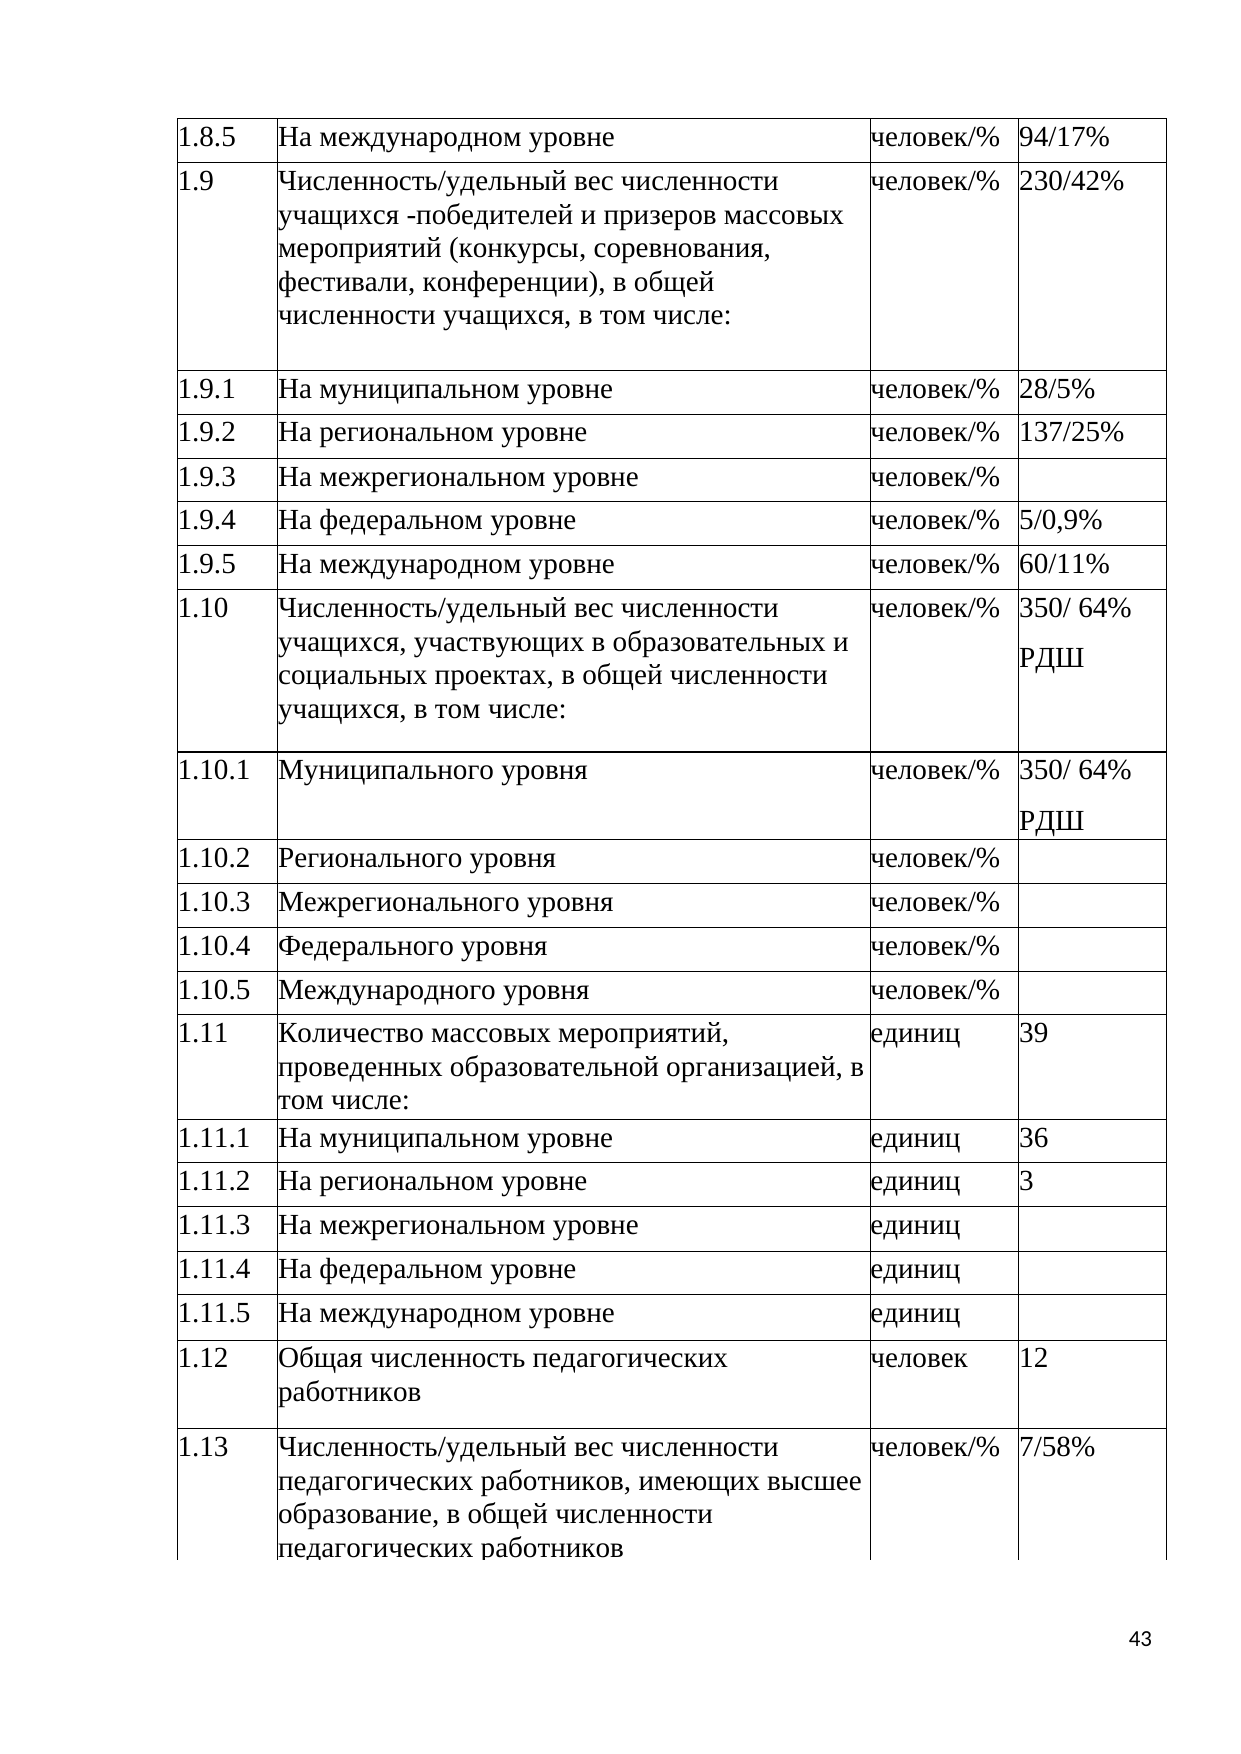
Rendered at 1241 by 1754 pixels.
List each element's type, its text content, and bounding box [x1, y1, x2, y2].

table_cell человек/% [871, 546, 1018, 589]
table_cell 1.10.2 [178, 840, 277, 883]
table_cell единиц [871, 1295, 1018, 1339]
table_cell Муниципального уровня [278, 753, 870, 839]
table_cell 39 [1019, 1015, 1166, 1119]
table_cell 94/17% [1019, 119, 1166, 162]
table_cell Численность/удельный вес численности учащихся, участвующих в образовательных и социальных проектах, в общей численности учащихся, в том числе: [278, 590, 870, 751]
table_cell человек/% [871, 884, 1018, 927]
table_cell 1.13 [178, 1429, 277, 1559]
table_cell На федеральном уровне [278, 502, 870, 545]
table_cell человек/% [871, 590, 1018, 751]
table_cell Межрегионального уровня [278, 884, 870, 927]
table_cell 1.11.4 [178, 1252, 277, 1294]
table_cell единиц [871, 1163, 1018, 1206]
table_cell 1.11 [178, 1015, 277, 1119]
table_cell На муниципальном уровне [278, 1120, 870, 1162]
table_cell 1.11.1 [178, 1120, 277, 1162]
table_cell На международном уровне [278, 1295, 870, 1339]
table_cell [1019, 928, 1166, 971]
table_cell 1.11.5 [178, 1295, 277, 1339]
table_cell 137/25% [1019, 415, 1166, 458]
table_cell 1.8.5 [178, 119, 277, 162]
table_cell [1019, 884, 1166, 927]
table_cell 60/11% [1019, 546, 1166, 589]
table_cell человек/% [871, 371, 1018, 413]
table_cell человек/% [871, 502, 1018, 545]
table_cell На межрегиональном уровне [278, 459, 870, 501]
table_cell На международном уровне [278, 119, 870, 162]
table_cell 230/42% [1019, 163, 1166, 370]
table_cell [1019, 840, 1166, 883]
table_cell человек/% [871, 840, 1018, 883]
table_cell единиц [871, 1207, 1018, 1251]
table_cell единиц [871, 1252, 1018, 1294]
table_cell Регионального уровня [278, 840, 870, 883]
table_cell единиц [871, 1120, 1018, 1162]
table_cell Федерального уровня [278, 928, 870, 971]
table_cell [1019, 1207, 1166, 1251]
table_cell 1.10 [178, 590, 277, 751]
table_cell 12 [1019, 1341, 1166, 1428]
table_cell человек/% [871, 415, 1018, 458]
table_cell Численность/удельный вес численности учащихся -победителей и призеров массовых мероприятий (конкурсы, соревнования, фестивали, конференции), в общей численности учащихся, в том числе: [278, 163, 870, 370]
table_cell человек/% [871, 1429, 1018, 1559]
table_cell человек/% [871, 928, 1018, 971]
table_cell 1.9.3 [178, 459, 277, 501]
table_cell 3 [1019, 1163, 1166, 1206]
table_cell 7/58% [1019, 1429, 1166, 1559]
table_cell человек/% [871, 972, 1018, 1014]
table_cell 350/ 64% РДШ [1019, 590, 1166, 751]
table_cell 1.11.3 [178, 1207, 277, 1251]
table_cell 36 [1019, 1120, 1166, 1162]
table_cell 5/0,9% [1019, 502, 1166, 545]
table_cell 1.10.5 [178, 972, 277, 1014]
table_cell Общая численность педагогических работников [278, 1341, 870, 1428]
table_cell На международном уровне [278, 546, 870, 589]
table_cell 1.10.4 [178, 928, 277, 971]
table_cell человек/% [871, 753, 1018, 839]
table_cell 350/ 64% РДШ [1019, 753, 1166, 839]
table_cell На региональном уровне [278, 1163, 870, 1206]
table_cell единиц [871, 1015, 1018, 1119]
table_cell 1.9.4 [178, 502, 277, 545]
table_cell [1019, 459, 1166, 501]
table_cell 1.9.2 [178, 415, 277, 458]
table_cell 1.11.2 [178, 1163, 277, 1206]
table_cell [1019, 1252, 1166, 1294]
table_cell человек [871, 1341, 1018, 1428]
table_cell 1.10.1 [178, 753, 277, 839]
table_cell Международного уровня [278, 972, 870, 1014]
table_cell 1.9 [178, 163, 277, 370]
table_cell 1.9.1 [178, 371, 277, 413]
table_cell На региональном уровне [278, 415, 870, 458]
table_cell На межрегиональном уровне [278, 1207, 870, 1251]
table_cell человек/% [871, 459, 1018, 501]
table_cell На муниципальном уровне [278, 371, 870, 413]
table_cell Количество массовых мероприятий, проведенных образовательной организацией, в том числе: [278, 1015, 870, 1119]
table_cell [1019, 1295, 1166, 1339]
table_cell 1.9.5 [178, 546, 277, 589]
table_cell [1019, 972, 1166, 1014]
table_cell человек/% [871, 119, 1018, 162]
table_cell 1.12 [178, 1341, 277, 1428]
table_cell 28/5% [1019, 371, 1166, 413]
table_cell 1.10.3 [178, 884, 277, 927]
table_cell человек/% [871, 163, 1018, 370]
table_cell Численность/удельный вес численности педагогических работников, имеющих высшее образование, в общей численности педагогических работников [278, 1429, 870, 1559]
table_cell На федеральном уровне [278, 1252, 870, 1294]
